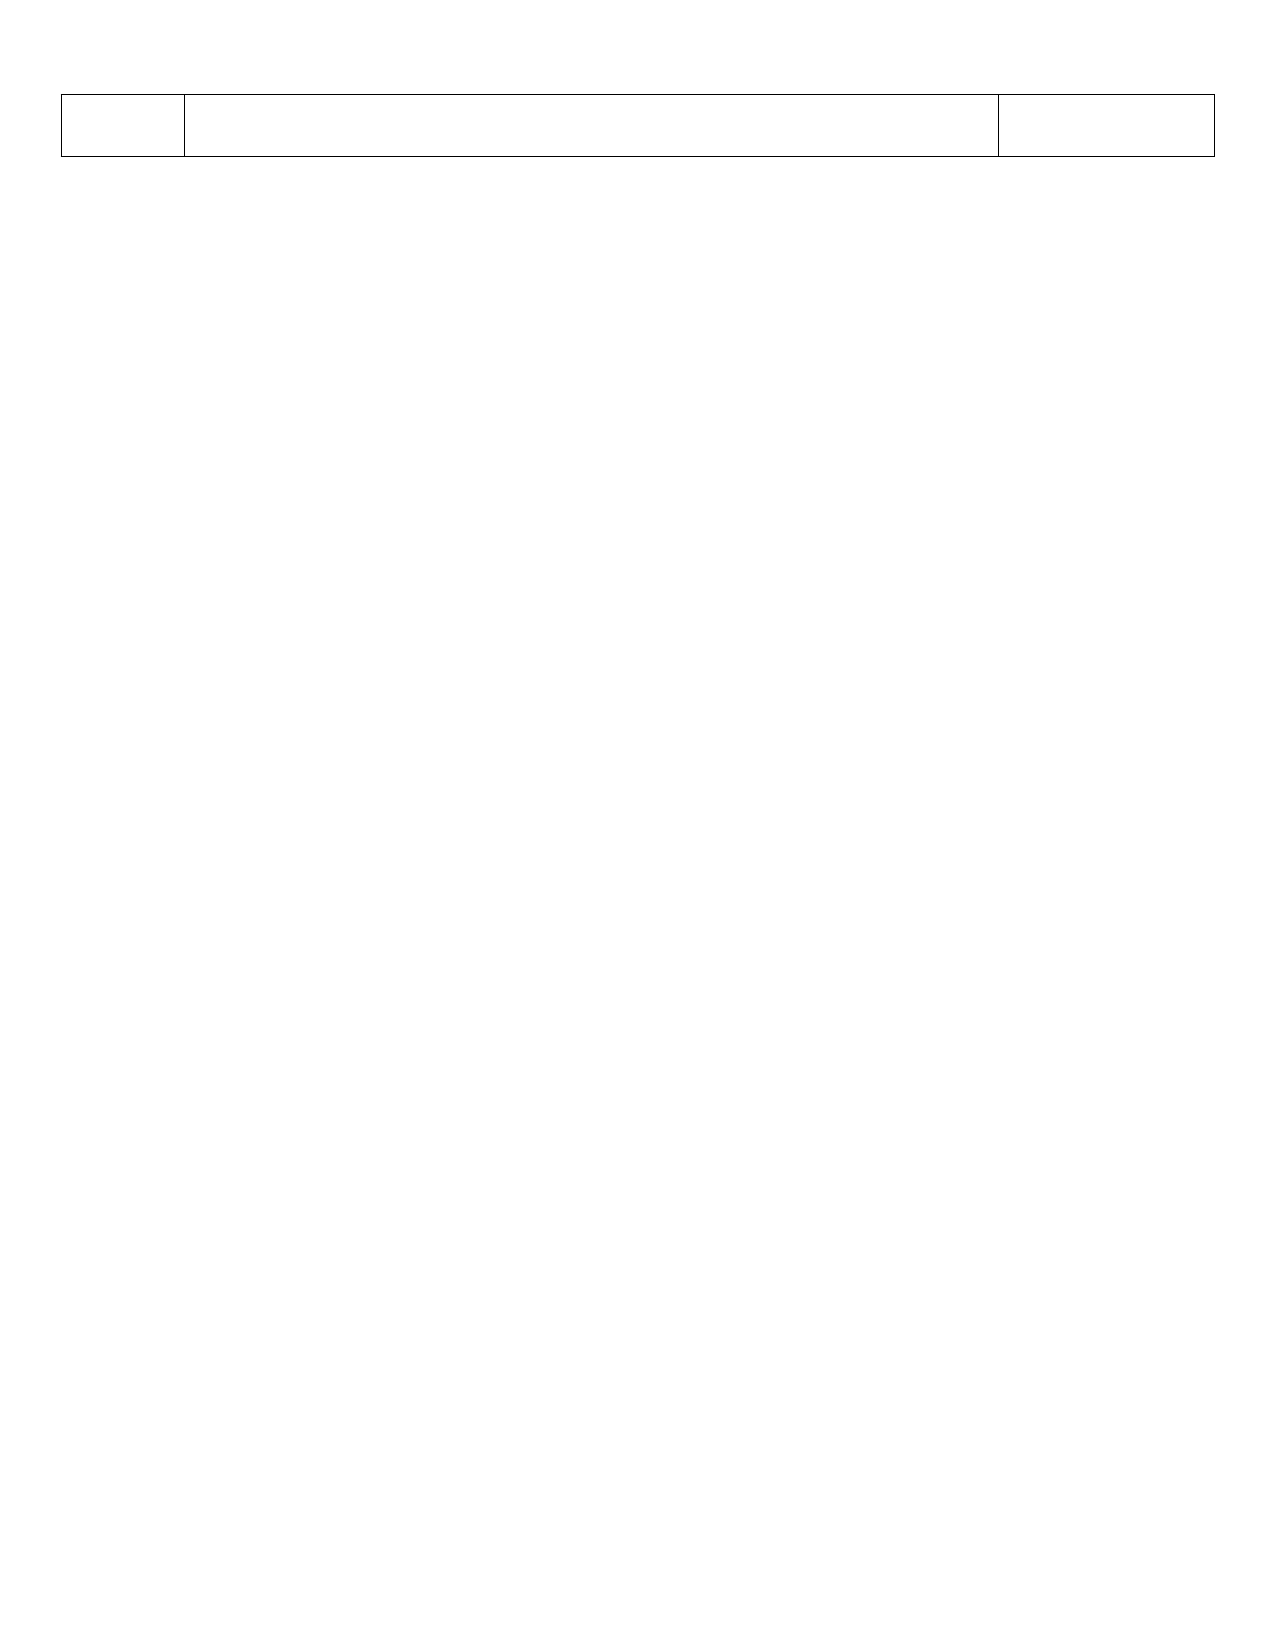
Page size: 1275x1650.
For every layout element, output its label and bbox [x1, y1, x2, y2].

table_cell [62, 95, 184, 156]
table_cell [999, 95, 1214, 156]
table_cell [185, 95, 998, 156]
